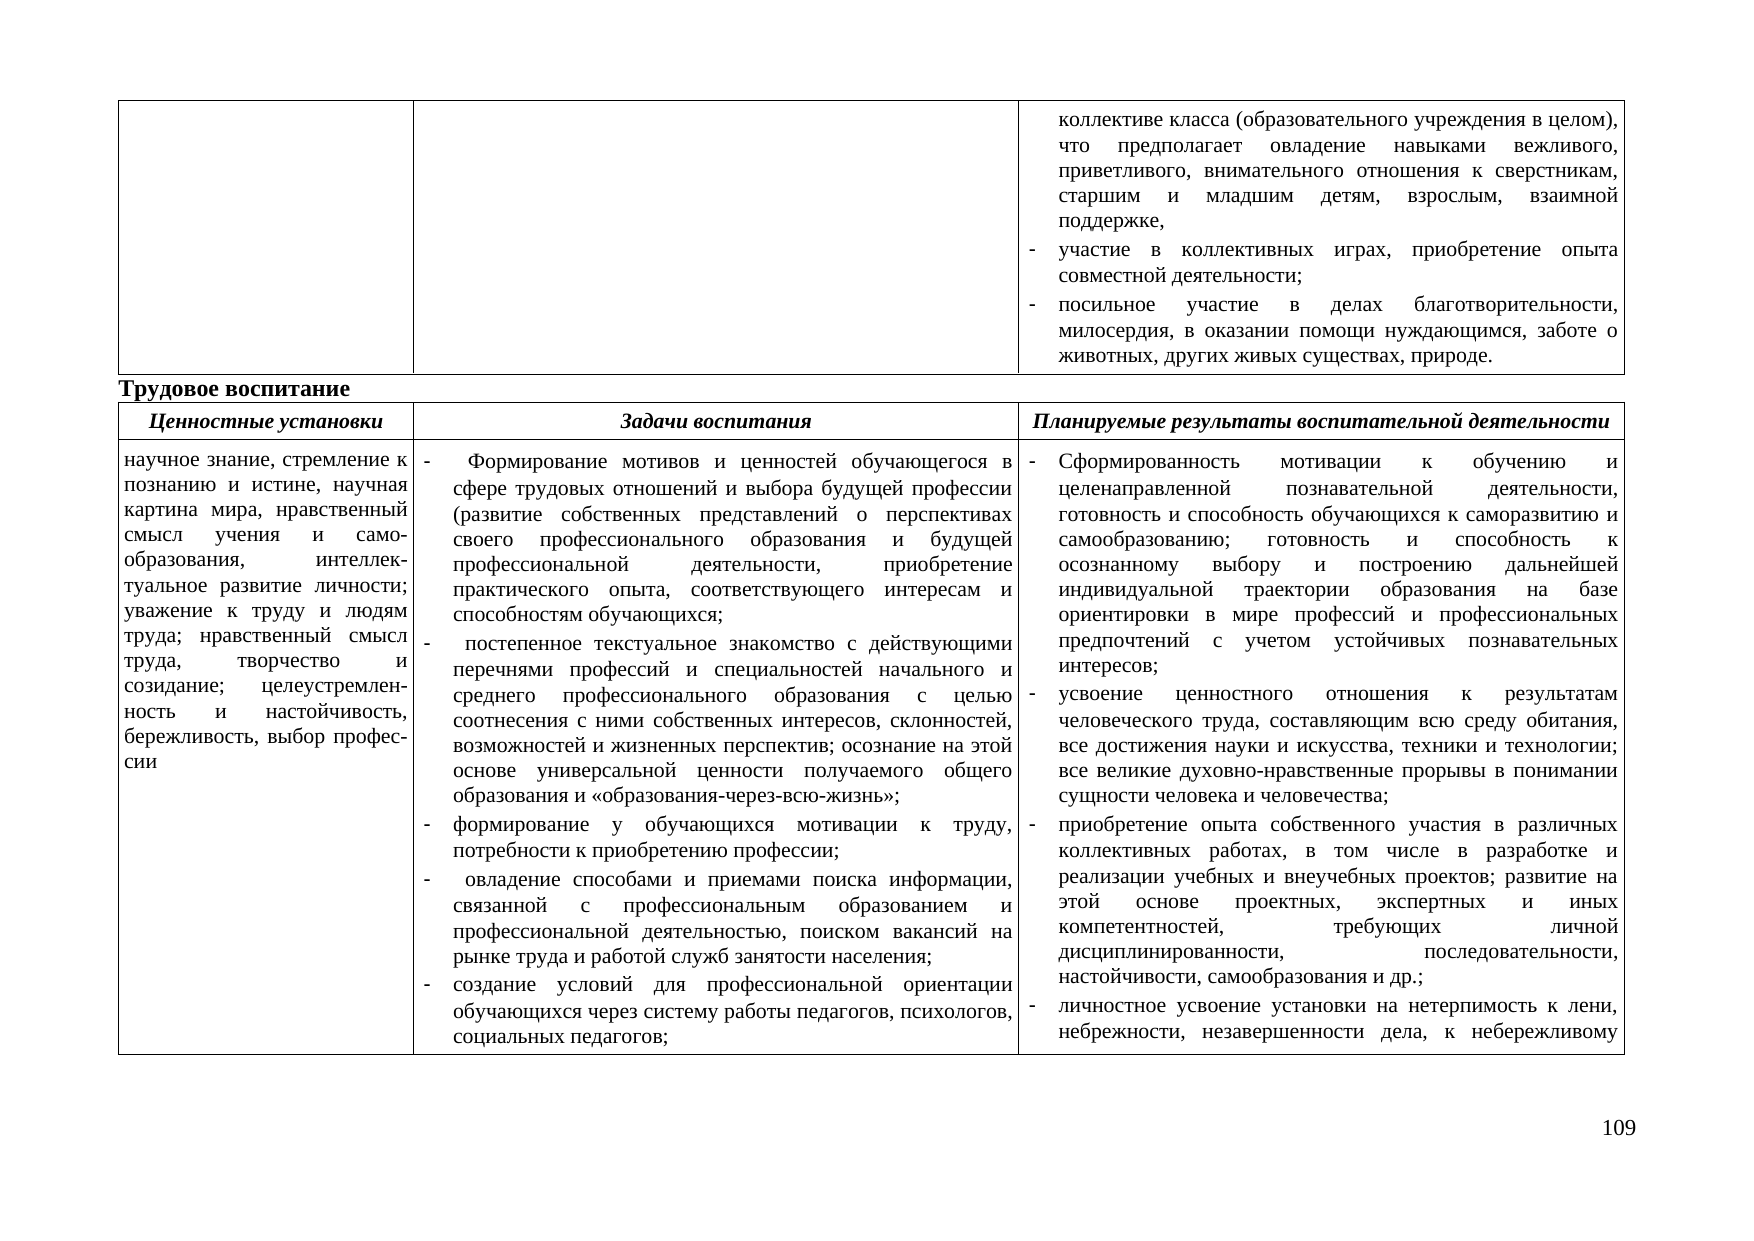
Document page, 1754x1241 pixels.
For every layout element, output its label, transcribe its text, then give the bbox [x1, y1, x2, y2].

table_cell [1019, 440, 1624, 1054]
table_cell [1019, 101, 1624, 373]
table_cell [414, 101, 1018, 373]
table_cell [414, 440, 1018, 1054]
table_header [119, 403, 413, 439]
text Трудовое воспитание [118, 374, 1636, 402]
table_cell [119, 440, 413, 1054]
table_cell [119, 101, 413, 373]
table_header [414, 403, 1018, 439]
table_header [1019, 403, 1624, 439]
